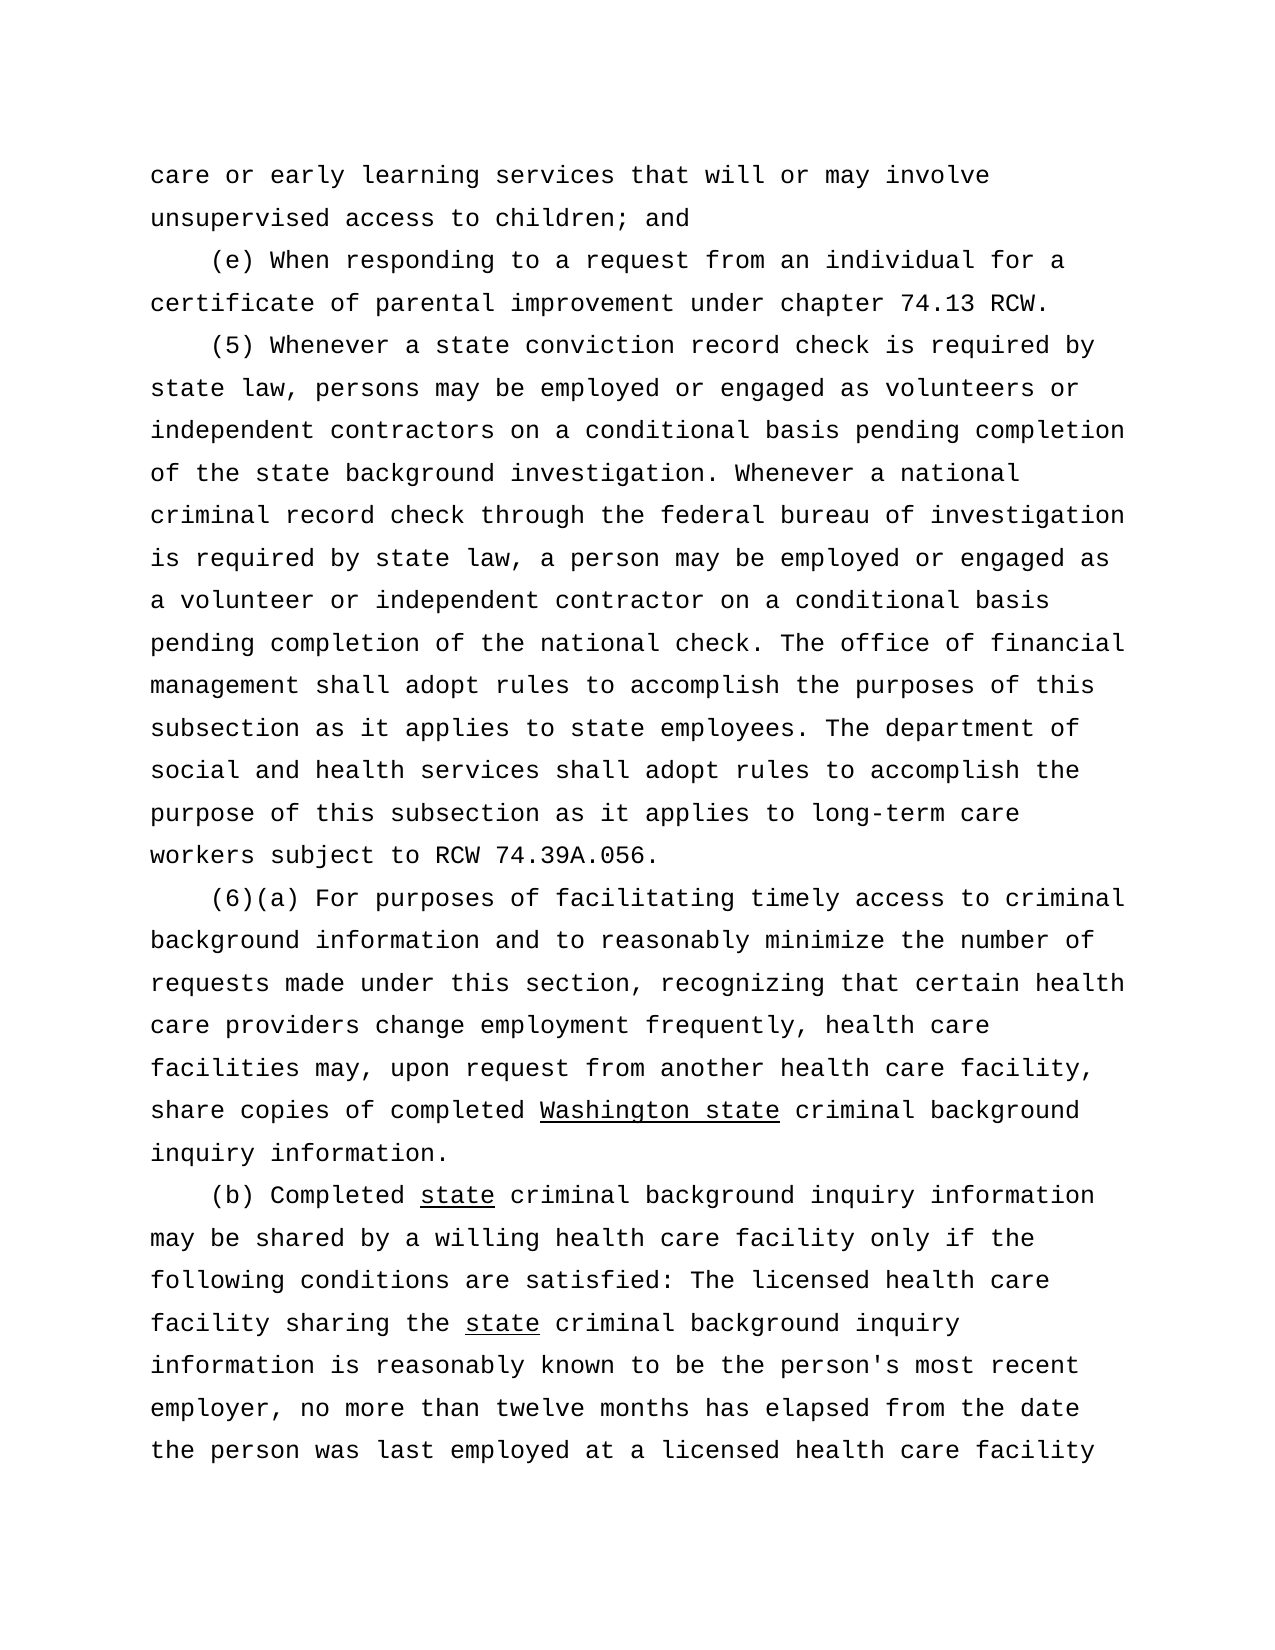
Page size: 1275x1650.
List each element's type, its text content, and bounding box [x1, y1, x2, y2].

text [150, 1170, 1125, 1467]
text (5) Whenever a state conviction record check is required by state law, persons may be employed or engaged as volunteers or independent contractors on a conditional basis pending completion of the state background investigation. Whenever a national criminal record check through the federal bureau of investigation is required by state law, a person may be employed or engaged as a volunteer or independent contractor on a conditional basis pending completion of the national check. The office of financial management shall adopt rules to accomplish the purposes of this subsection as it applies to state employees. The department of social and health services shall adopt rules to accomplish the purpose of this subsection as it applies to long-term care workers subject to RCW 74.39A.056. [150, 320, 1125, 872]
text (e) When responding to a request from an individual for a certificate of parental improvement under chapter 74.13 RCW. [150, 235, 1125, 320]
text (6)(a) For purposes of facilitating timely access to criminal background information and to reasonably minimize the number of requests made under this section, recognizing that certain health care providers change employment frequently, health care facilities may, upon request from another health care facility, share copies of completed Washington state criminal background inquiry information. [150, 872, 1125, 1170]
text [150, 150, 1125, 235]
